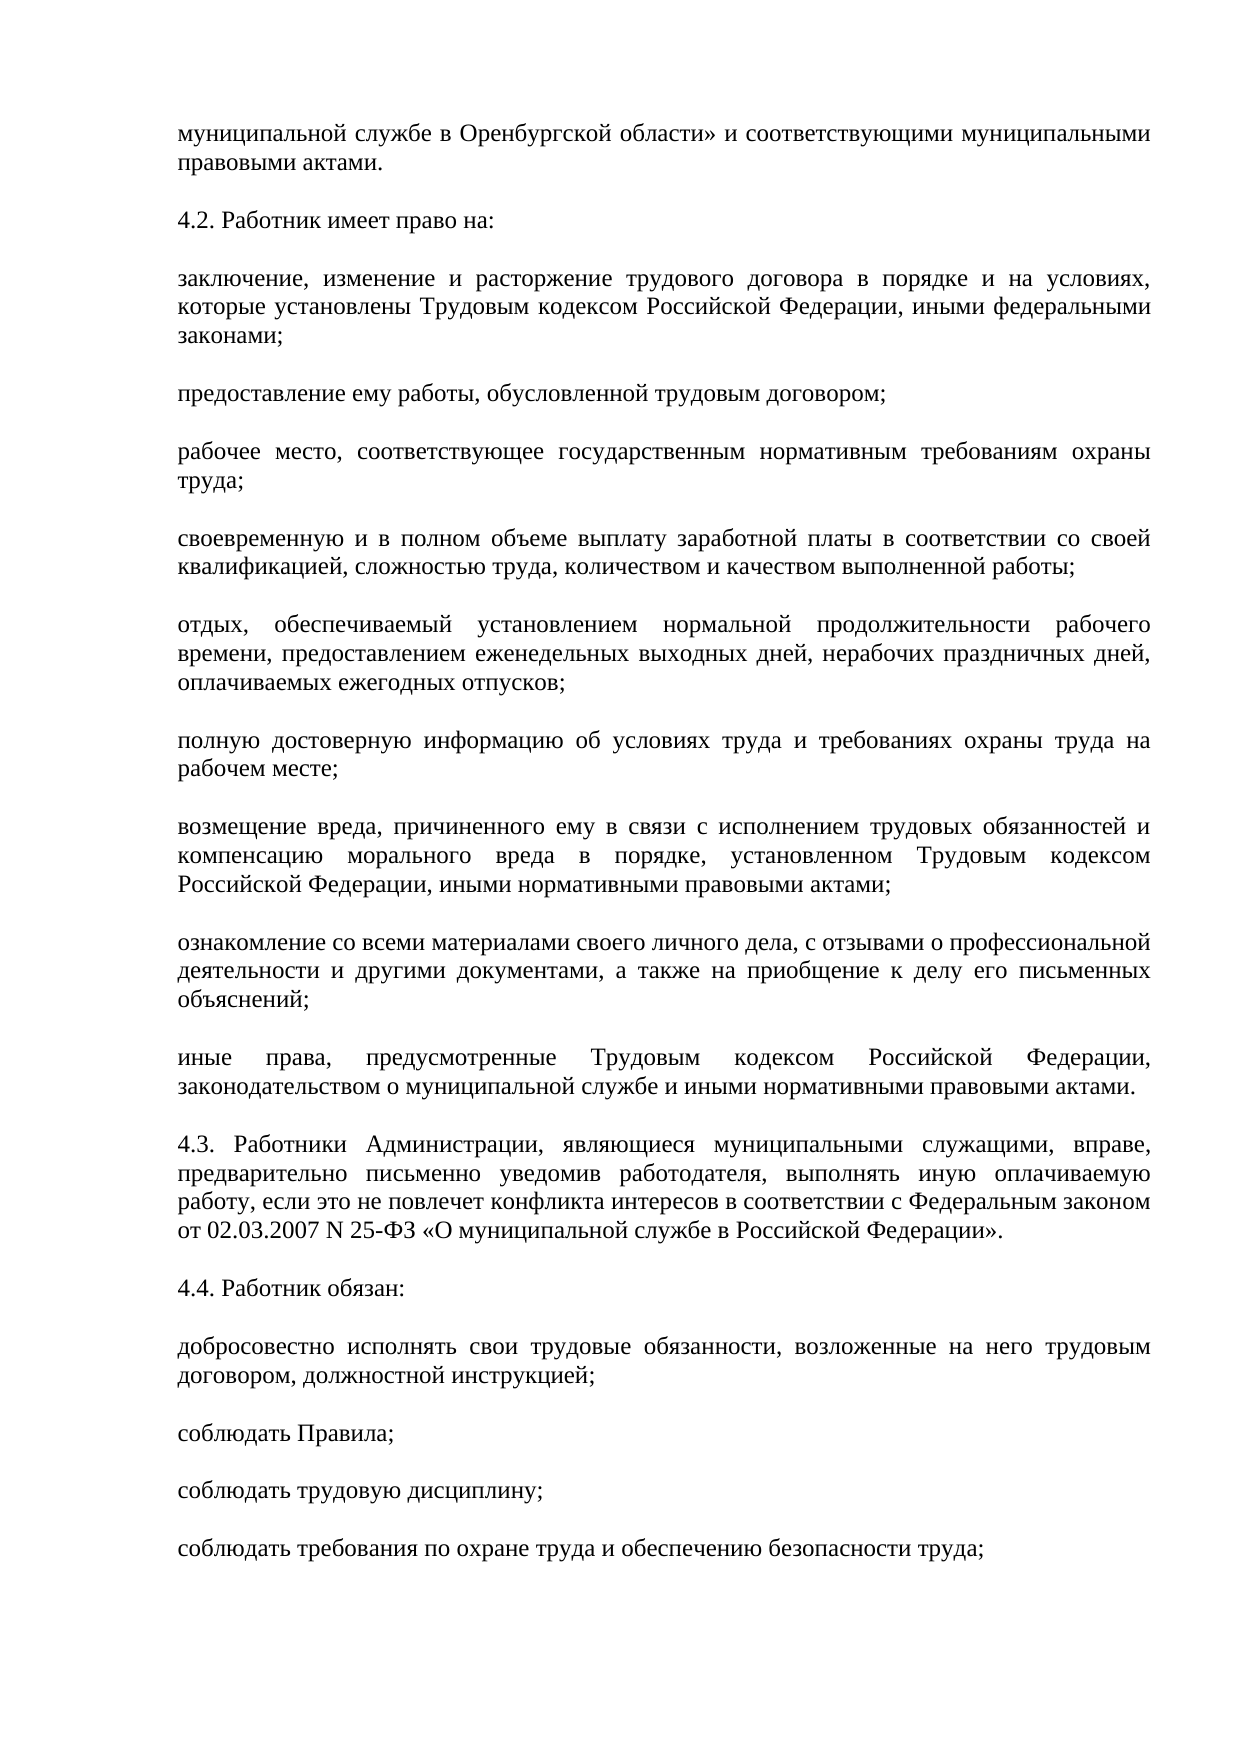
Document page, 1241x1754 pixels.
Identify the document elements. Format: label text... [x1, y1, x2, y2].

text рабочее место, соответствующее государственным нормативным требованиям охраны труда; [177, 436, 1152, 493]
text соблюдать Правила; [177, 1418, 1152, 1446]
text 4.4. Работник обязан: [177, 1273, 1152, 1302]
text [177, 118, 1152, 176]
text 4.2. Работник имеет право на: [177, 205, 1152, 233]
text полную достоверную информацию об условиях труда и требованиях охраны труда на рабочем месте; [177, 725, 1152, 782]
text отдых, обеспечиваемый установлением нормальной продолжительности рабочего времени, предоставлением еженедельных выходных дней, нерабочих праздничных дней, оплачиваемых ежегодных отпусков; [177, 609, 1152, 696]
text соблюдать требования по охране труда и обеспечению безопасности труда; [177, 1533, 1152, 1562]
text своевременную и в полном объеме выплату заработной платы в соответствии со своей квалификацией, сложностью труда, количеством и качеством выполненной работы; [177, 523, 1152, 580]
text возмещение вреда, причиненного ему в связи с исполнением трудовых обязанностей и компенсацию морального вреда в порядке, установленном Трудовым кодексом Российской Федерации, иными нормативными правовыми актами; [177, 811, 1152, 898]
text соблюдать трудовую дисциплину; [177, 1476, 1152, 1504]
text 4.3. Работники Администрации, являющиеся муниципальными служащими, вправе, предварительно письменно уведомив работодателя, выполнять иную оплачиваемую работу, если это не повлечет конфликта интересов в соответствии с Федеральным законом от 02.03.2007 N 25-ФЗ «О муниципальной службе в Российской Федерации». [177, 1129, 1152, 1244]
text иные права, предусмотренные Трудовым кодексом Российской Федерации, законодательством о муниципальной службе и иными нормативными правовыми актами. [177, 1042, 1152, 1100]
text добросовестно исполнять свои трудовые обязанности, возложенные на него трудовым договором, должностной инструкцией; [177, 1331, 1152, 1388]
text предоставление ему работы, обусловленной трудовым договором; [177, 378, 1152, 407]
text ознакомление со всеми материалами своего личного дела, с отзывами о профессиональной деятельности и другими документами, а также на приобщение к делу его письменных объяснений; [177, 927, 1152, 1013]
text заключение, изменение и расторжение трудового договора в порядке и на условиях, которые установлены Трудовым кодексом Российской Федерации, иными федеральными законами; [177, 263, 1152, 349]
